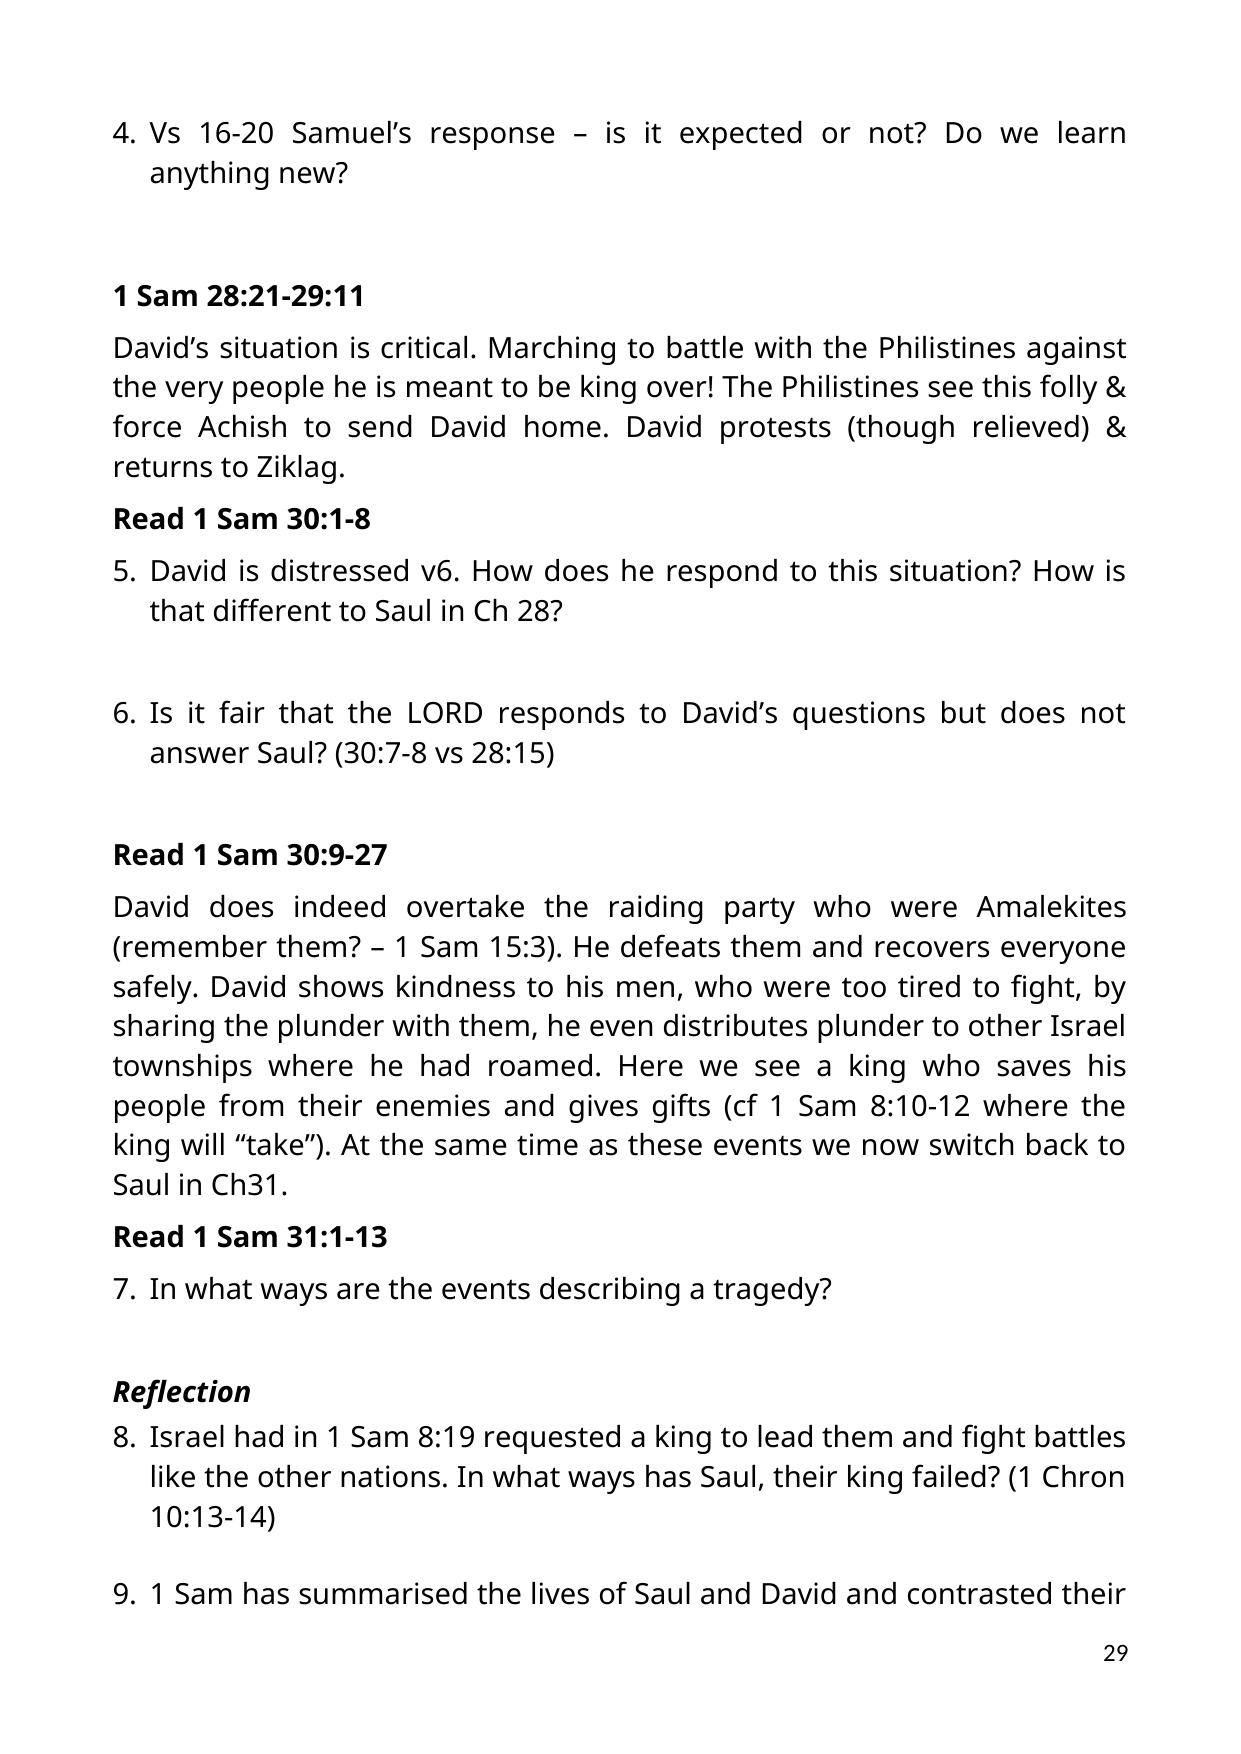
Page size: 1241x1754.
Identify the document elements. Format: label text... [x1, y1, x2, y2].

text David’s situation is critical. Marching to battle with the Philistines against the very people he is meant to be king over! The Philistines see this folly & force Achish to send David home. David protests (though relieved) & returns to Ziklag. [112, 327, 1128, 486]
title Read 1 Sam 31:1-13 [112, 1216, 1128, 1256]
text In what ways are the events describing a tragedy? [112, 1269, 1128, 1308]
text Is it fair that the LORD responds to David’s questions but does not answer Saul? (30:7-8 vs 28:15) [112, 692, 1128, 772]
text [112, 1573, 1128, 1613]
title Read 1 Sam 30:1-8 [112, 498, 1128, 538]
text David does indeed overtake the raiding party who were Amalekites (remember them? – 1 Sam 15:3). He defeats them and recovers everyone safely. David shows kindness to his men, who were too tired to fight, by sharing the plunder with them, he even distributes plunder to other Israel townships where he had roamed. Here we see a king who saves his people from their enemies and gives gifts (cf 1 Sam 8:10-12 where the king will “take”). At the same time as these events we now switch back to Saul in Ch31. [112, 886, 1128, 1204]
text David is distressed v6. How does he respond to this situation? How is that different to Saul in Ch 28? [112, 551, 1128, 630]
title Read 1 Sam 30:9-27 [112, 834, 1128, 874]
text Vs 16-20 Samuel’s response – is it expected or not? Do we learn anything new? [112, 112, 1128, 192]
text Israel had in 1 Sam 8:19 requested a king to lead them and fight battles like the other nations. In what ways has Saul, their king failed? (1 Chron 10:13-14) [112, 1417, 1128, 1536]
title 1 Sam 28:21-29:11 [112, 275, 1128, 314]
subtitle Reflection [112, 1371, 1128, 1411]
